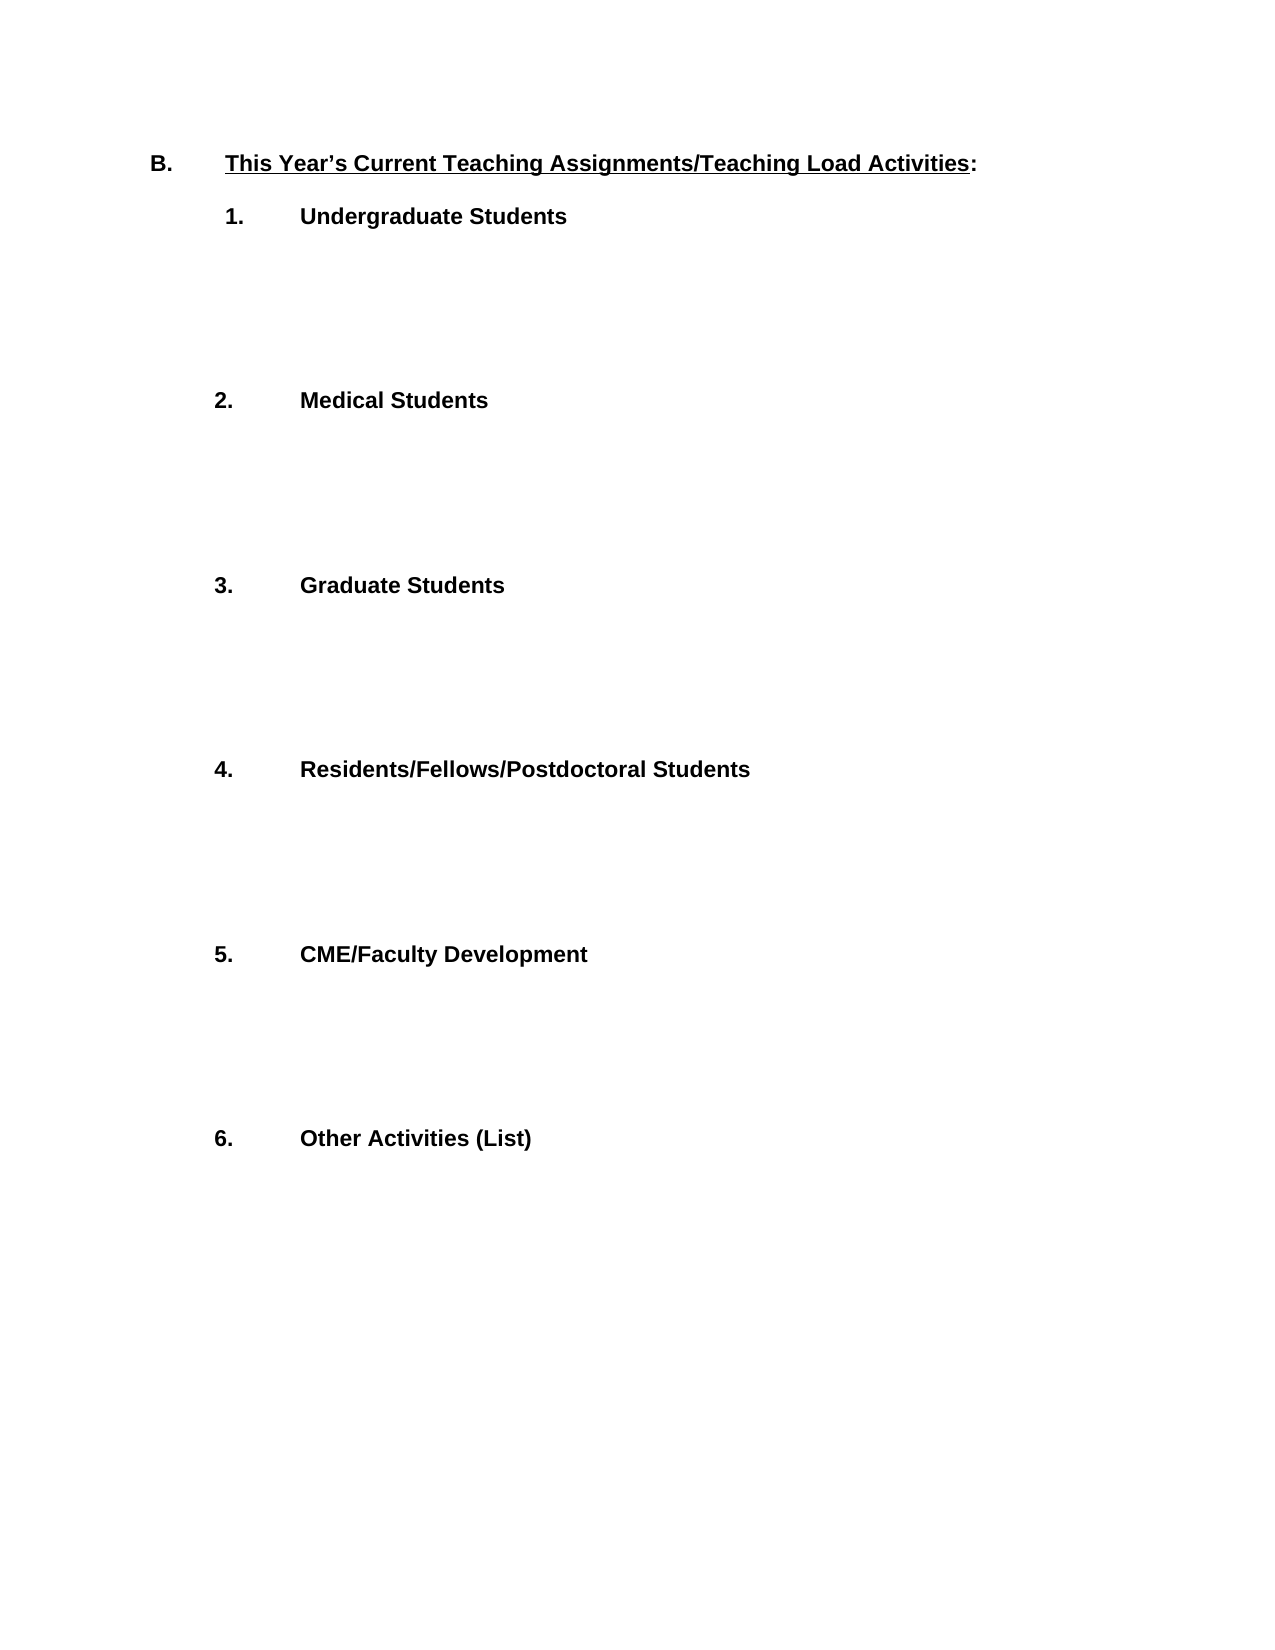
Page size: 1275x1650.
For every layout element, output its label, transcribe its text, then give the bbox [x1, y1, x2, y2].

list Medical Students [214, 387, 1125, 413]
text B. This Year’s Current Teaching Assignments/Teaching Load Activities: [150, 150, 1125, 176]
list CME/Faculty Development [214, 941, 1125, 967]
list Residents/Fellows/Postdoctoral Students [214, 756, 1125, 782]
list Other Activities (List) [214, 1125, 1125, 1151]
list Graduate Students [214, 572, 1125, 598]
list Undergraduate Students [225, 203, 1125, 229]
